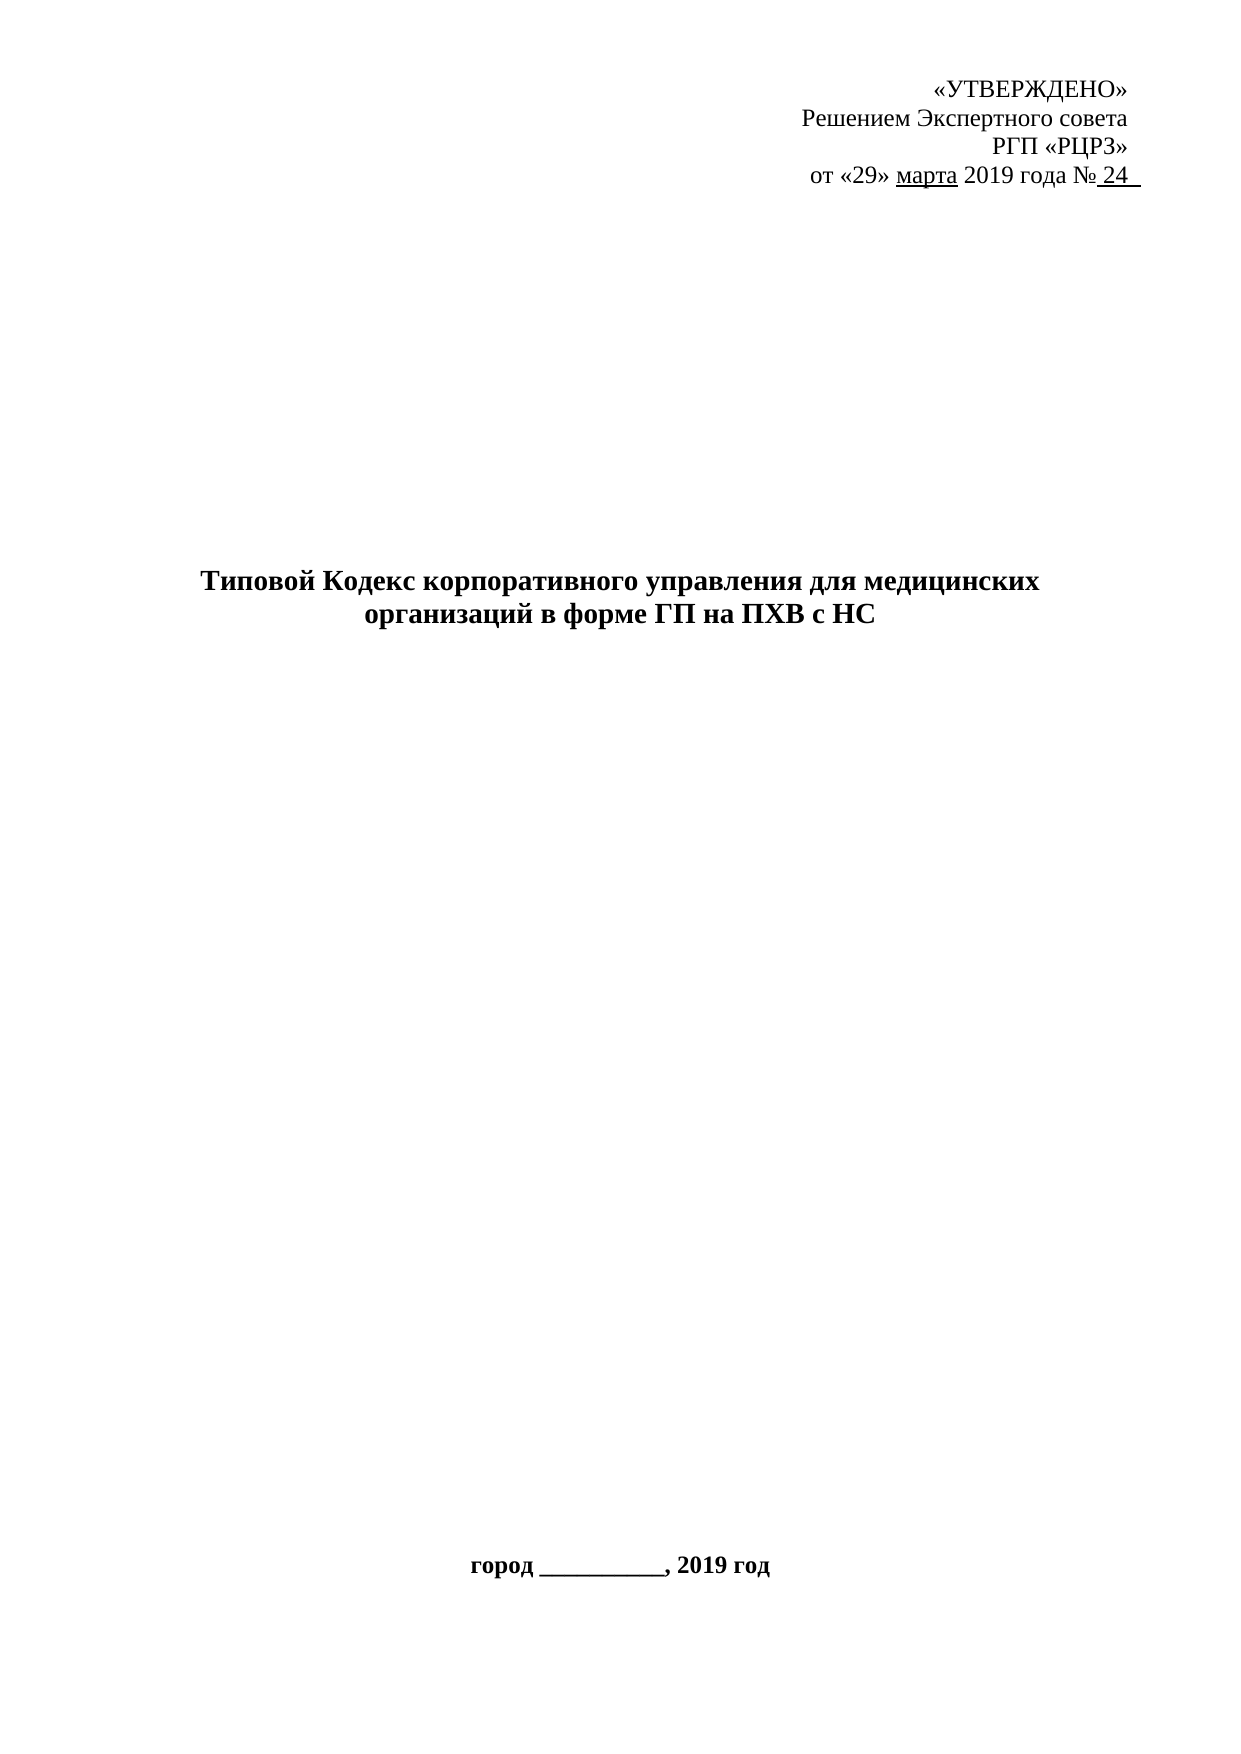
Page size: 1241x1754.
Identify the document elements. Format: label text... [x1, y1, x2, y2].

text от «29» марта 2019 года № 24 [112, 160, 1128, 189]
text «УТВЕРЖДЕНО» [112, 74, 1128, 103]
text РГП «РЦРЗ» [112, 131, 1128, 160]
text Типовой Кодекс корпоративного управления для медицинских организаций в форме ГП на ПХВ с НС [112, 563, 1128, 630]
text город __________, 2019 год [112, 1550, 1128, 1578]
text Решением Экспертного совета [112, 103, 1128, 131]
